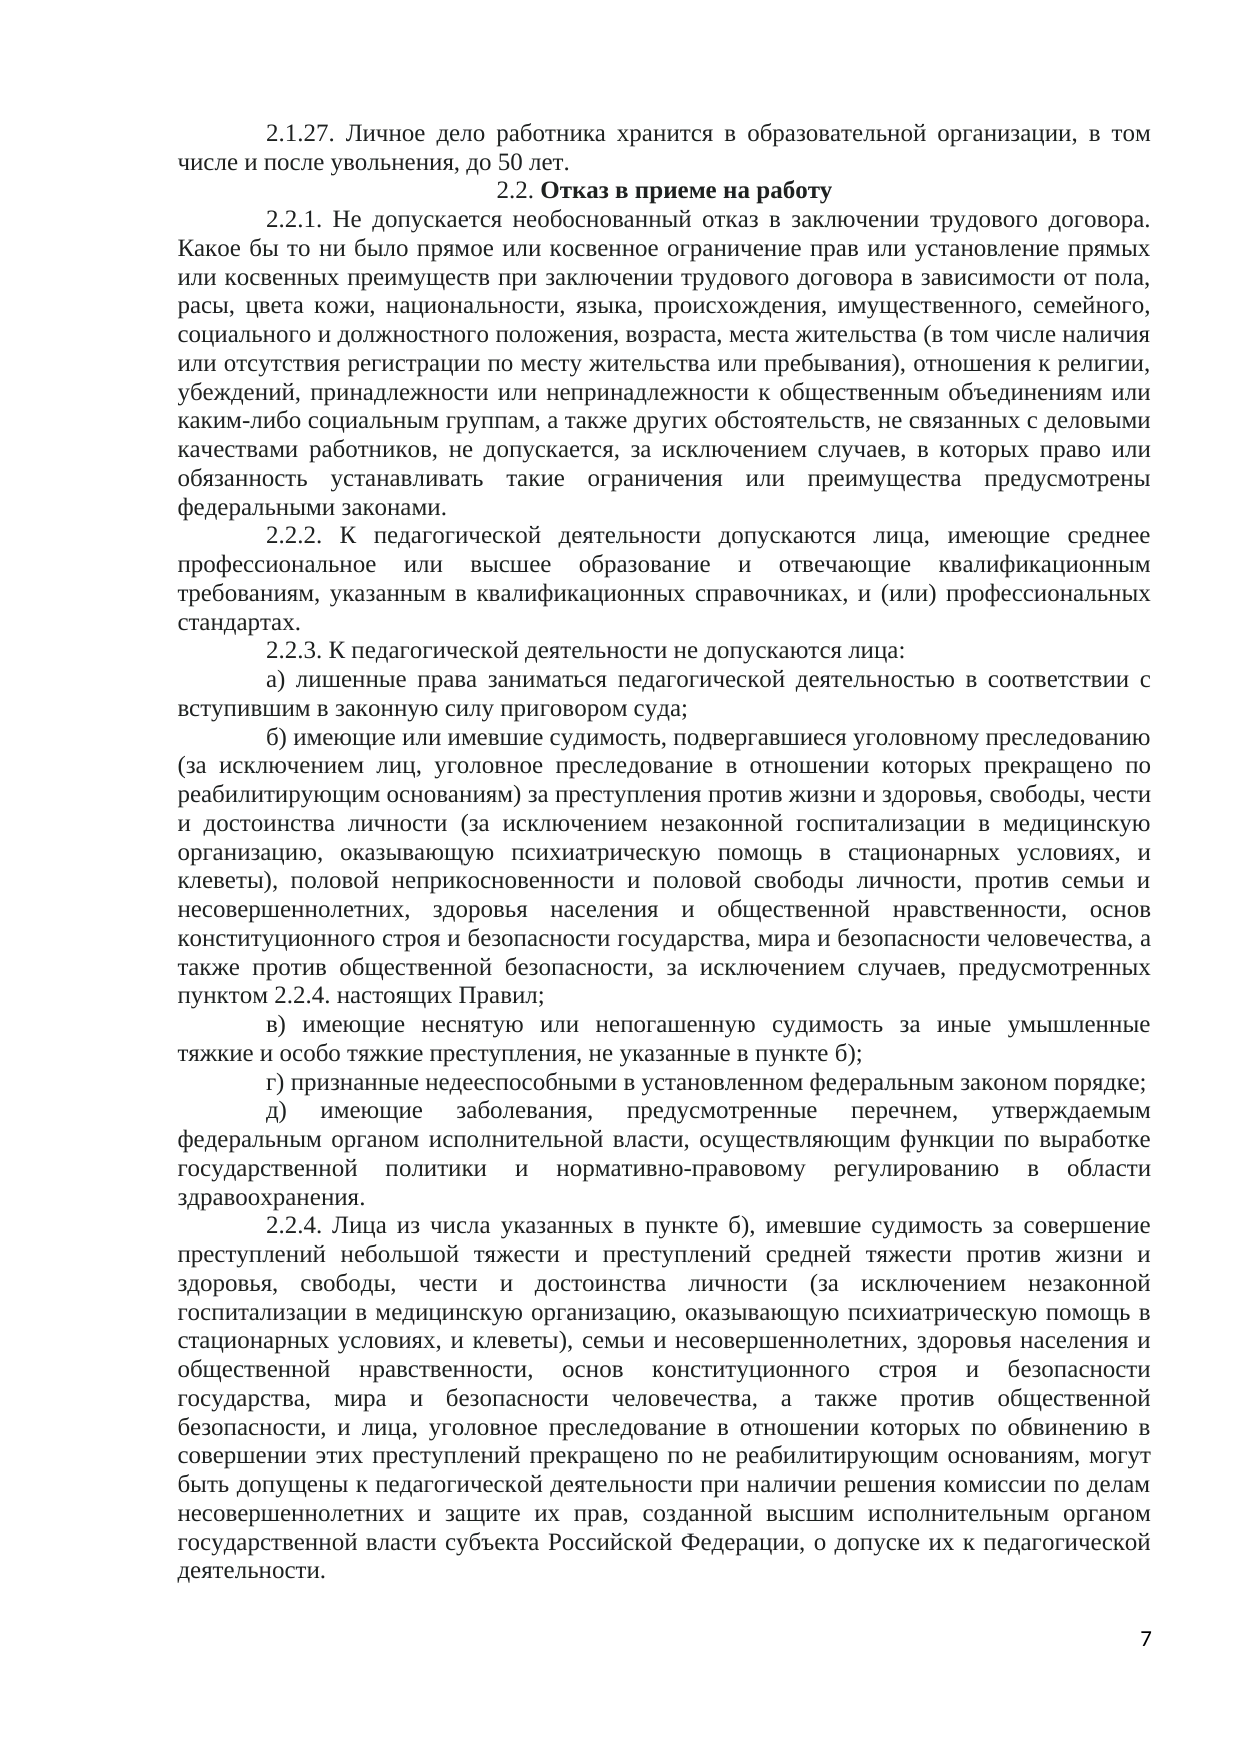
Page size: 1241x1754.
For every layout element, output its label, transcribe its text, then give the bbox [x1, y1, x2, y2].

text 2.2.4. Лица из числа указанных в пункте б), имевшие судимость за совершение преступлений небольшой тяжести и преступлений средней тяжести против жизни и здоровья, свободы, чести и достоинства личности (за исключением незаконной госпитализации в медицинскую организацию, оказывающую психиатрическую помощь в стационарных условиях, и клеветы), семьи и несовершеннолетних, здоровья населения и общественной нравственности, основ конституционного строя и безопасности государства, мира и безопасности человечества, а также против общественной безопасности, и лица, уголовное преследование в отношении которых по обвинению в совершении этих преступлений прекращено по не реабилитирующим основаниям, могут быть допущены к педагогической деятельности при наличии решения комиссии по делам несовершеннолетних и защите их прав, созданной высшим исполнительным органом государственной власти субъекта Российской Федерации, о допуске их к педагогической деятельности. [177, 1211, 1152, 1584]
text д) имеющие заболевания, предусмотренные перечнем, утверждаемым федеральным органом исполнительной власти, осуществляющим функции по выработке государственной политики и нормативно-правовому регулированию в области здравоохранения. [177, 1096, 1152, 1211]
text 2.2.1. Не допускается необоснованный отказ в заключении трудового договора. Какое бы то ни было прямое или косвенное ограничение прав или установление прямых или косвенных преимуществ при заключении трудового договора в зависимости от пола, расы, цвета кожи, национальности, языка, происхождения, имущественного, семейного, социального и должностного положения, возраста, места жительства (в том числе наличия или отсутствия регистрации по месту жительства или пребывания), отношения к религии, убеждений, принадлежности или непринадлежности к общественным объединениям или каким-либо социальным группам, а также других обстоятельств, не связанных с деловыми качествами работников, не допускается, за исключением случаев, в которых право или обязанность устанавливать такие ограничения или преимущества предусмотрены федеральными законами. [177, 204, 1152, 521]
text а) лишенные права заниматься педагогической деятельностью в соответствии с вступившим в законную силу приговором суда; [177, 664, 1152, 722]
text 2.2.2. К педагогической деятельности допускаются лица, имеющие среднее профессиональное или высшее образование и отвечающие квалификационным требованиям, указанным в квалификационных справочниках, и (или) профессиональных стандартах. [177, 521, 1152, 636]
text б) имеющие или имевшие судимость, подвергавшиеся уголовному преследованию (за исключением лиц, уголовное преследование в отношении которых прекращено по реабилитирующим основаниям) за преступления против жизни и здоровья, свободы, чести и достоинства личности (за исключением незаконной госпитализации в медицинскую организацию, оказывающую психиатрическую помощь в стационарных условиях, и клеветы), половой неприкосновенности и половой свободы личности, против семьи и несовершеннолетних, здоровья населения и общественной нравственности, основ конституционного строя и безопасности государства, мира и безопасности человечества, а также против общественной безопасности, за исключением случаев, предусмотренных пунктом 2.2.4. настоящих Правил; [177, 722, 1152, 1009]
text в) имеющие неснятую или непогашенную судимость за иные умышленные тяжкие и особо тяжкие преступления, не указанные в пункте б); [177, 1009, 1152, 1067]
text г) признанные недееспособными в установленном федеральным законом порядке; [177, 1067, 1152, 1096]
text 2.2. Отказ в приеме на работу [177, 176, 1152, 204]
text 2.1.27. Личное дело работника хранится в образовательной организации, в том числе и после увольнения, до 50 лет. [177, 118, 1152, 176]
text 2.2.3. К педагогической деятельности не допускаются лица: [177, 636, 1152, 664]
